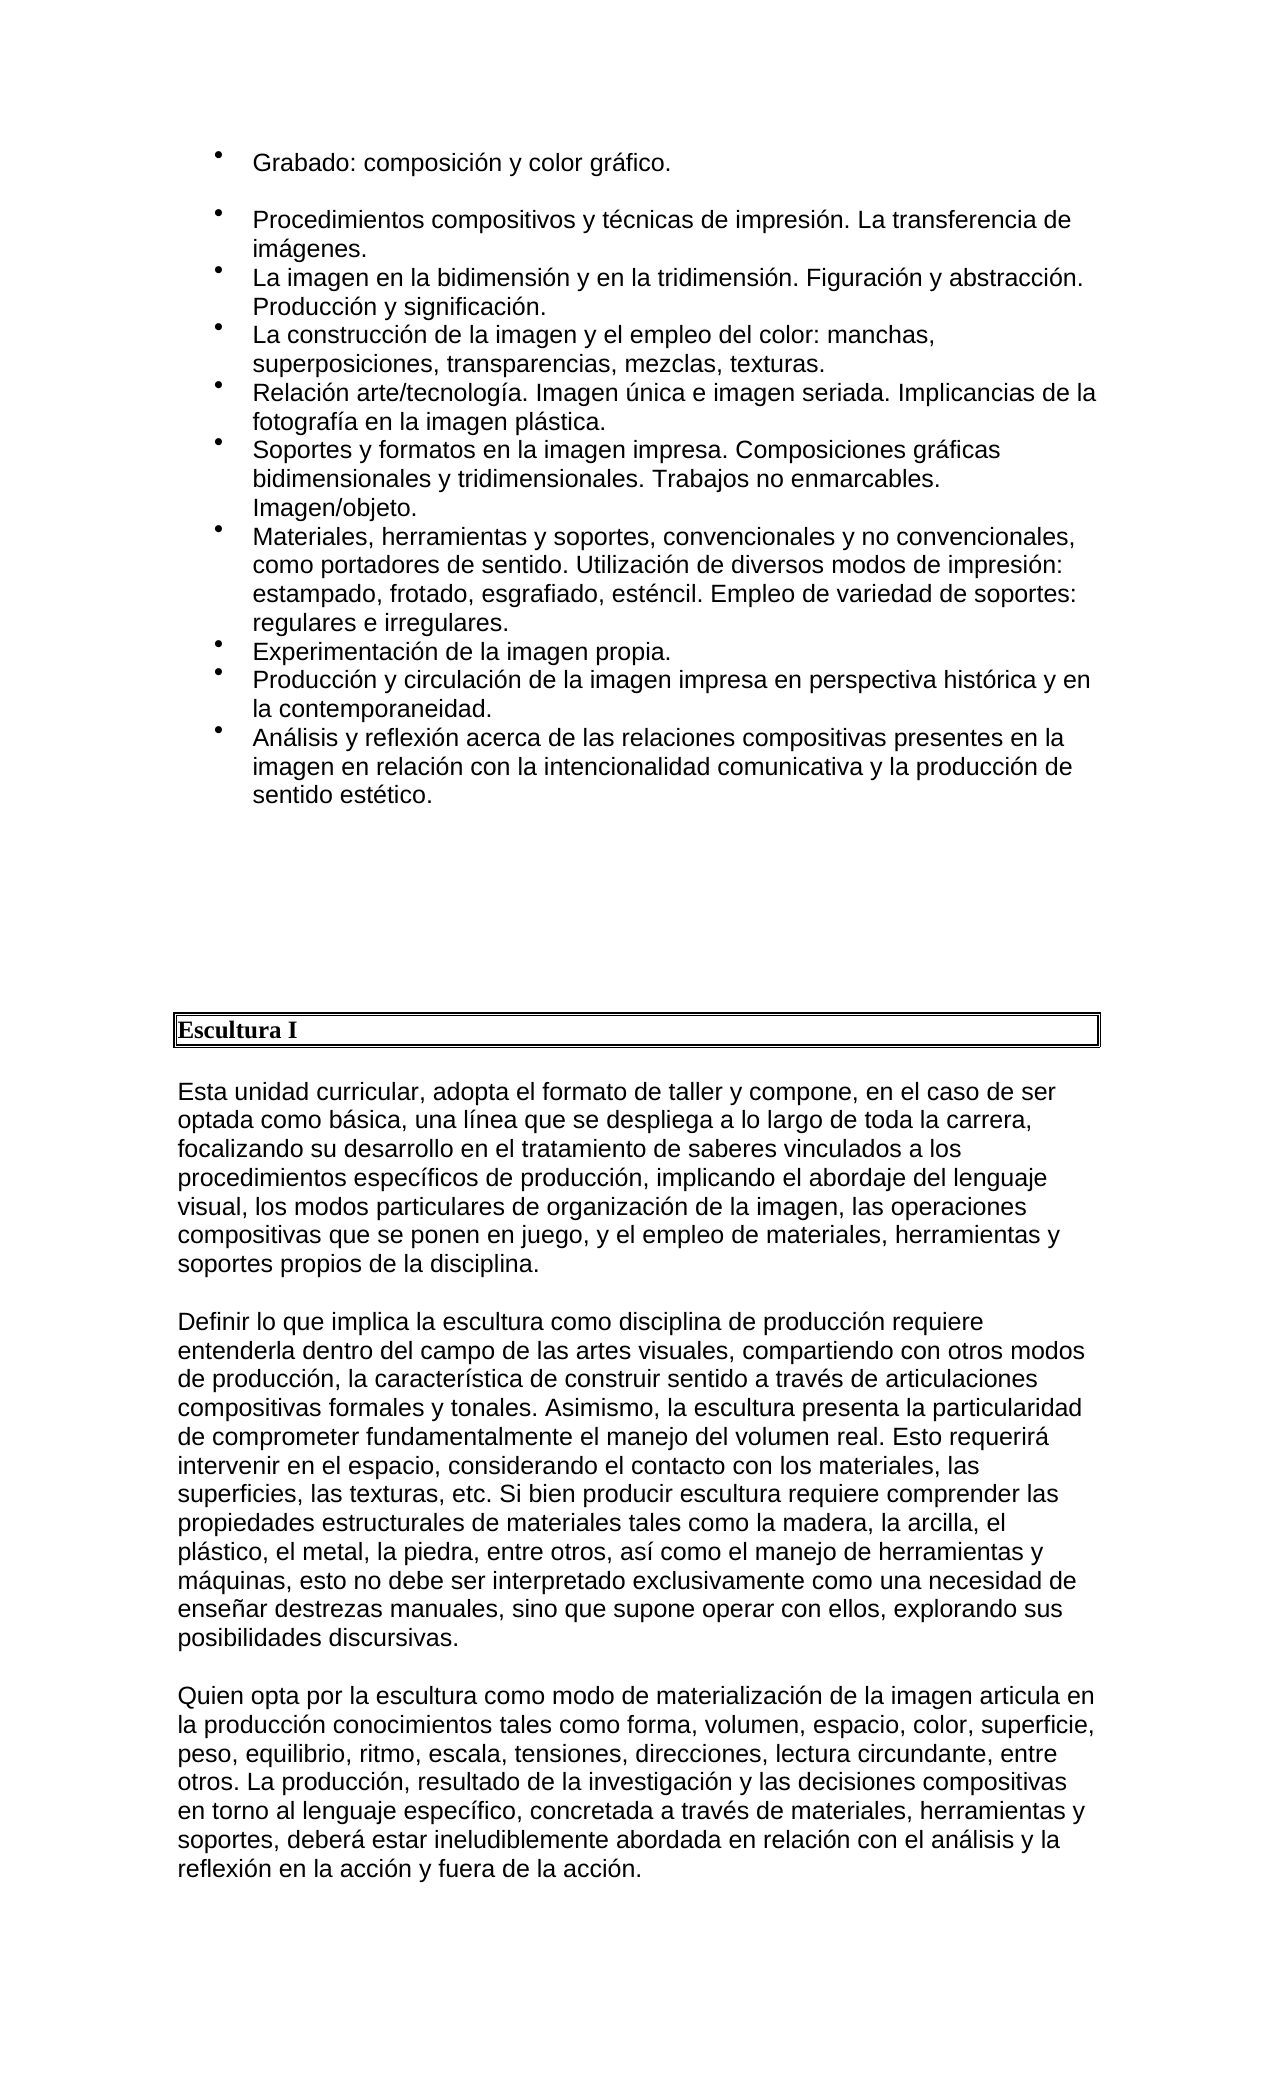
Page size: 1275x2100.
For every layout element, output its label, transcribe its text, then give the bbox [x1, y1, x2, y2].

list Soportes y formatos en la imagen impresa. Composiciones gráficas bidimensionales y tridimensionales. Trabajos no enmarcables. Imagen/objeto. [215, 436, 1098, 522]
list La imagen en la bidimensión y en la tridimensión. Figuración y abstracción. Producción y significación. [215, 263, 1098, 321]
list Relación arte/tecnología. Imagen única e imagen seriada. Implicancias de la fotografía en la imagen plástica. [215, 378, 1098, 436]
text Esta unidad curricular, adopta el formato de taller y compone, en el caso de ser optada como básica, una línea que se despliega a lo largo de toda la carrera, focalizando su desarrollo en el tratamiento de saberes vinculados a los procedimientos específicos de producción, implicando el abordaje del lenguaje visual, los modos particulares de organización de la imagen, las operaciones compositivas que se ponen en juego, y el empleo de materiales, herramientas y soportes propios de la disciplina. [177, 1077, 1098, 1278]
list Materiales, herramientas y soportes, convencionales y no convencionales, como portadores de sentido. Utilización de diversos modos de impresión: estampado, frotado, esgrafiado, esténcil. Empleo de variedad de soportes: regulares e irregulares. [215, 522, 1098, 637]
table_header Escultura I [177, 1016, 1097, 1044]
list La construcción de la imagen y el empleo del color: manchas, superposiciones, transparencias, mezclas, texturas. [215, 321, 1098, 378]
list Procedimientos compositivos y técnicas de impresión. La transferencia de imágenes. [215, 206, 1098, 263]
list Producción y circulación de la imagen impresa en perspectiva histórica y en la contemporaneidad. [215, 666, 1098, 723]
text Definir lo que implica la escultura como disciplina de producción requiere entenderla dentro del campo de las artes visuales, compartiendo con otros modos de producción, la característica de construir sentido a través de articulaciones compositivas formales y tonales. Asimismo, la escultura presenta la particularidad de comprometer fundamentalmente el manejo del volumen real. Esto requerirá intervenir en el espacio, considerando el contacto con los materiales, las superficies, las texturas, etc. Si bien producir escultura requiere comprender las propiedades estructurales de materiales tales como la madera, la arcilla, el plástico, el metal, la piedra, entre otros, así como el manejo de herramientas y máquinas, esto no debe ser interpretado exclusivamente como una necesidad de enseñar destrezas manuales, sino que supone operar con ellos, explorando sus posibilidades discursivas. [177, 1307, 1098, 1652]
text Quien opta por la escultura como modo de materialización de la imagen articula en la producción conocimientos tales como forma, volumen, espacio, color, superficie, peso, equilibrio, ritmo, escala, tensiones, direcciones, lectura circundante, entre otros. La producción, resultado de la investigación y las decisiones compositivas en torno al lenguaje específico, concretada a través de materiales, herramientas y soportes, deberá estar ineludiblemente abordada en relación con el análisis y la reflexión en la acción y fuera de la acción. [177, 1681, 1098, 1882]
list Análisis y reflexión acerca de las relaciones compositivas presentes en la imagen en relación con la intencionalidad comunicativa y la producción de sentido estético. [215, 723, 1098, 809]
list Experimentación de la imagen propia. [215, 637, 1098, 666]
list Grabado: composición y color gráfico. [215, 148, 1098, 176]
